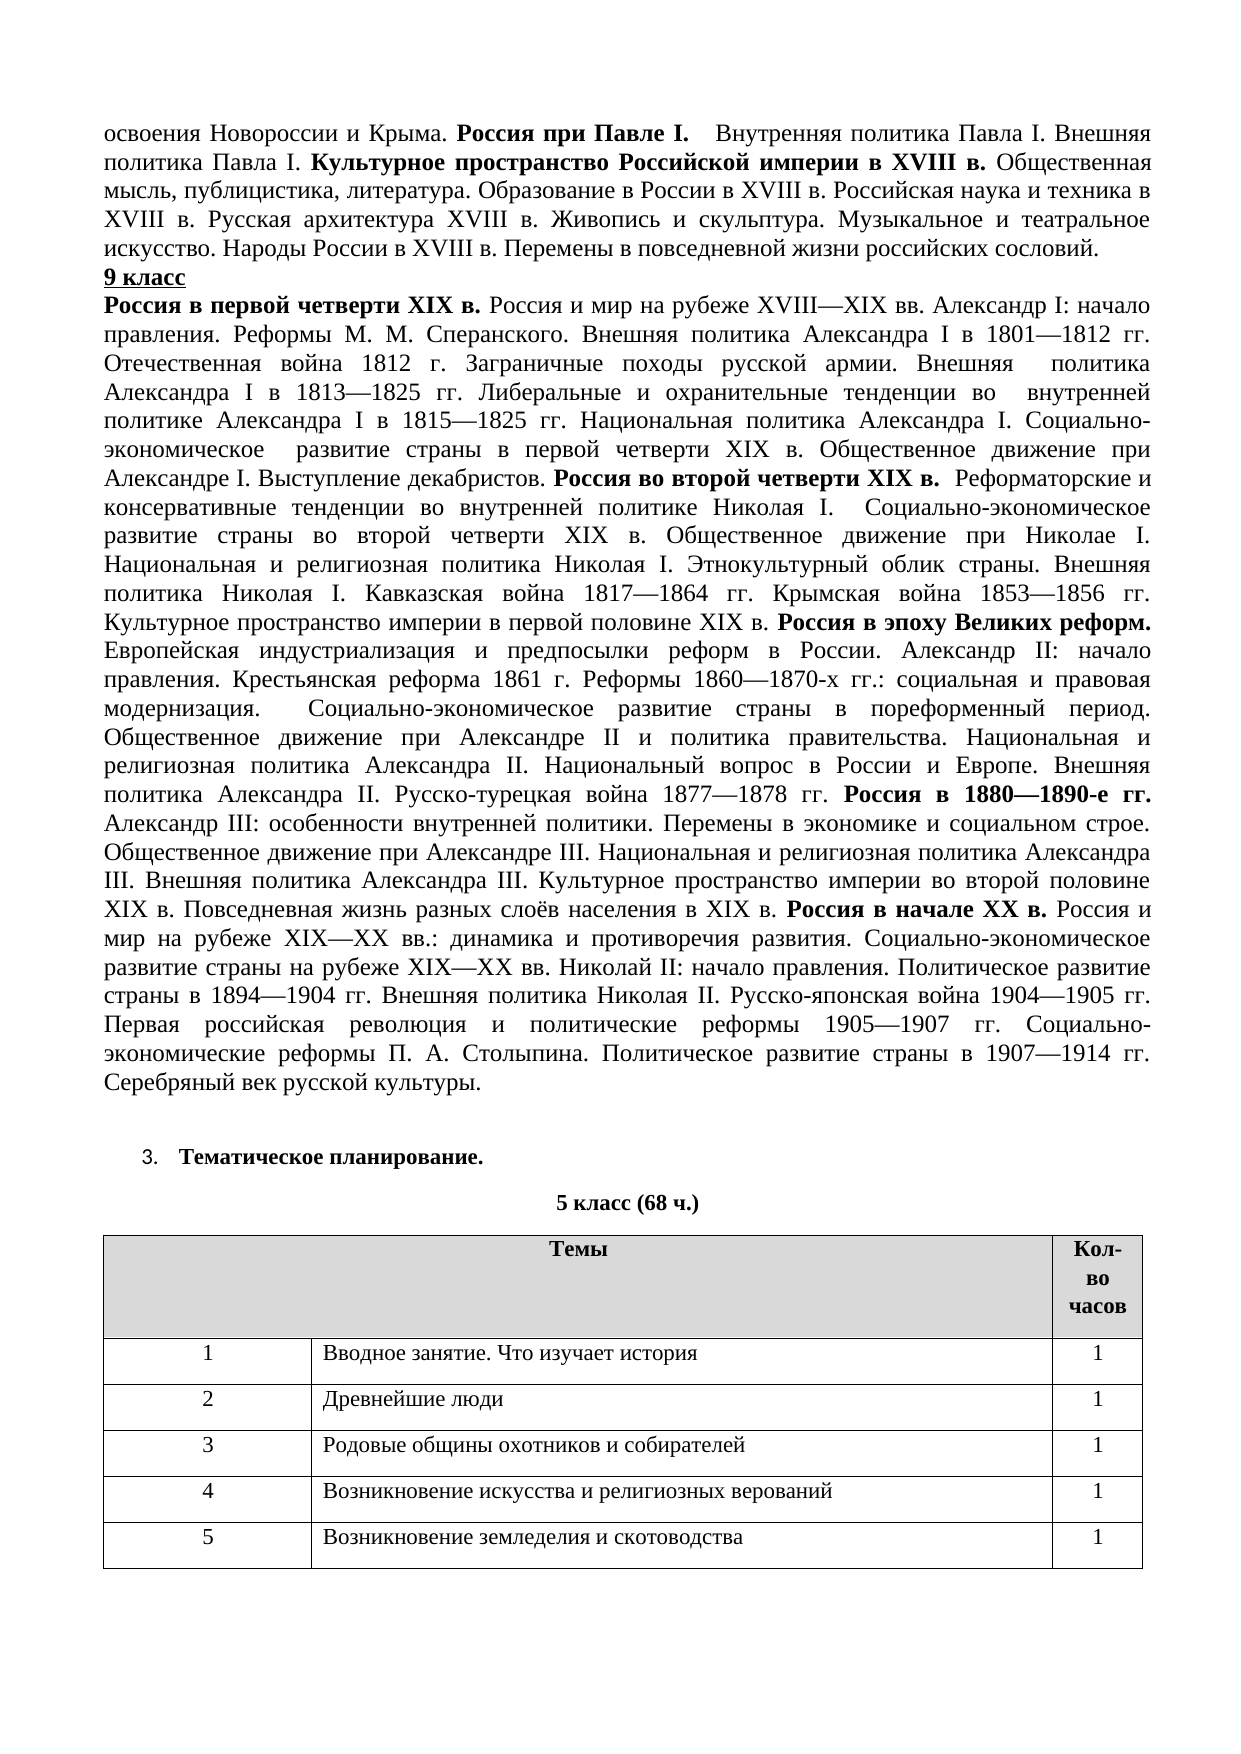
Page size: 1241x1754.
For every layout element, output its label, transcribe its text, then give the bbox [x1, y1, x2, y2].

table_cell 1 [1053, 1523, 1142, 1568]
text 5 класс (68 ч.) [103, 1189, 1152, 1216]
table_header Темы [104, 1236, 1052, 1337]
table_cell Родовые общины охотников и собирателей [312, 1431, 1052, 1476]
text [103, 118, 1152, 262]
text 9 класс [103, 262, 1152, 291]
table_cell 3 [104, 1431, 311, 1476]
table_cell 1 [1053, 1431, 1142, 1476]
table_cell 1 [1053, 1339, 1142, 1384]
table_cell 1 [104, 1339, 311, 1384]
text Россия в первой четверти XIX в. Россия и мир на рубеже XVIII—XIX вв. Александр I: начало правления. Реформы М. М. Сперанского. Внешняя политика Александра I в 1801—1812 гг. Отечественная война . Заграничные походы русской армии. Внешняя политика Александра I в 1813—1825 гг. Либеральные и охранительные тенденции во внутренней политике Александра I в 1815—1825 гг. Национальная политика Александра I. Социально-экономическое развитие страны в первой четверти XIX в. Общественное движение при Александре I. Выступление декабристов. Россия во второй четверти XIX в. Реформаторские и консервативные тенденции во внутренней политике Николая I. Социально-экономическое развитие страны во второй четверти XIX в. Общественное движение при Николае I. Национальная и религиозная политика Николая I. Этнокультурный облик страны. Внешняя политика Николая I. Кавказская война 1817—1864 гг. Крымская война 1853—1856 гг. Культурное пространство империи в первой половине XIX в. Россия в эпоху Великих реформ. Европейская индустриализация и предпосылки реформ в России. Александр II: начало правления. Крестьянская реформа 1861 г. Реформы 1860—1870-х гг.: социальная и правовая модернизация. Социально-экономическое развитие страны в пореформенный период. Общественное движение при Александре II и политика правительства. Национальная и религиозная политика Александра II. Национальный вопрос в России и Европе. Внешняя политика Александра II. Русско-турецкая война 1877—1878 гг. Россия в 1880—1890-е гг. Александр III: особенности внутренней политики. Перемены в экономике и социальном строе. Общественное движение при Александре III. Национальная и религиозная политика Александра III. Внешняя политика Александра III. Культурное пространство империи во второй половине XIX в. Повседневная жизнь разных слоёв населения в XIX в. Россия в начале XX в. Россия и мир на рубеже XIX—XX вв.: динамика и противоречия развития. Социально-экономическое развитие страны на рубеже XIX—XX вв. Николай II: начало правления. Политическое развитие страны в 1894—1904 гг. Внешняя политика Николая II. Русско-японская война 1904—1905 гг. Первая российская революция и политические реформы 1905—1907 гг. Социально-экономические реформы П. А. Столыпина. Политическое развитие страны в 1907—1914 гг. Серебряный век русской культуры. [103, 291, 1152, 1096]
table_cell Древнейшие люди [312, 1385, 1052, 1430]
table_cell 1 [1053, 1477, 1142, 1522]
table_cell Возникновение искусства и религиозных верований [312, 1477, 1052, 1522]
list Тематическое планирование. [141, 1142, 1152, 1171]
table_cell 2 [104, 1385, 311, 1430]
table_cell Вводное занятие. Что изучает история [312, 1339, 1052, 1384]
table_header Кол-во часов [1053, 1236, 1142, 1337]
table_cell 1 [1053, 1385, 1142, 1430]
table_cell 5 [104, 1523, 311, 1568]
table_cell Возникновение земледелия и скотоводства [312, 1523, 1052, 1568]
table_cell 4 [104, 1477, 311, 1522]
